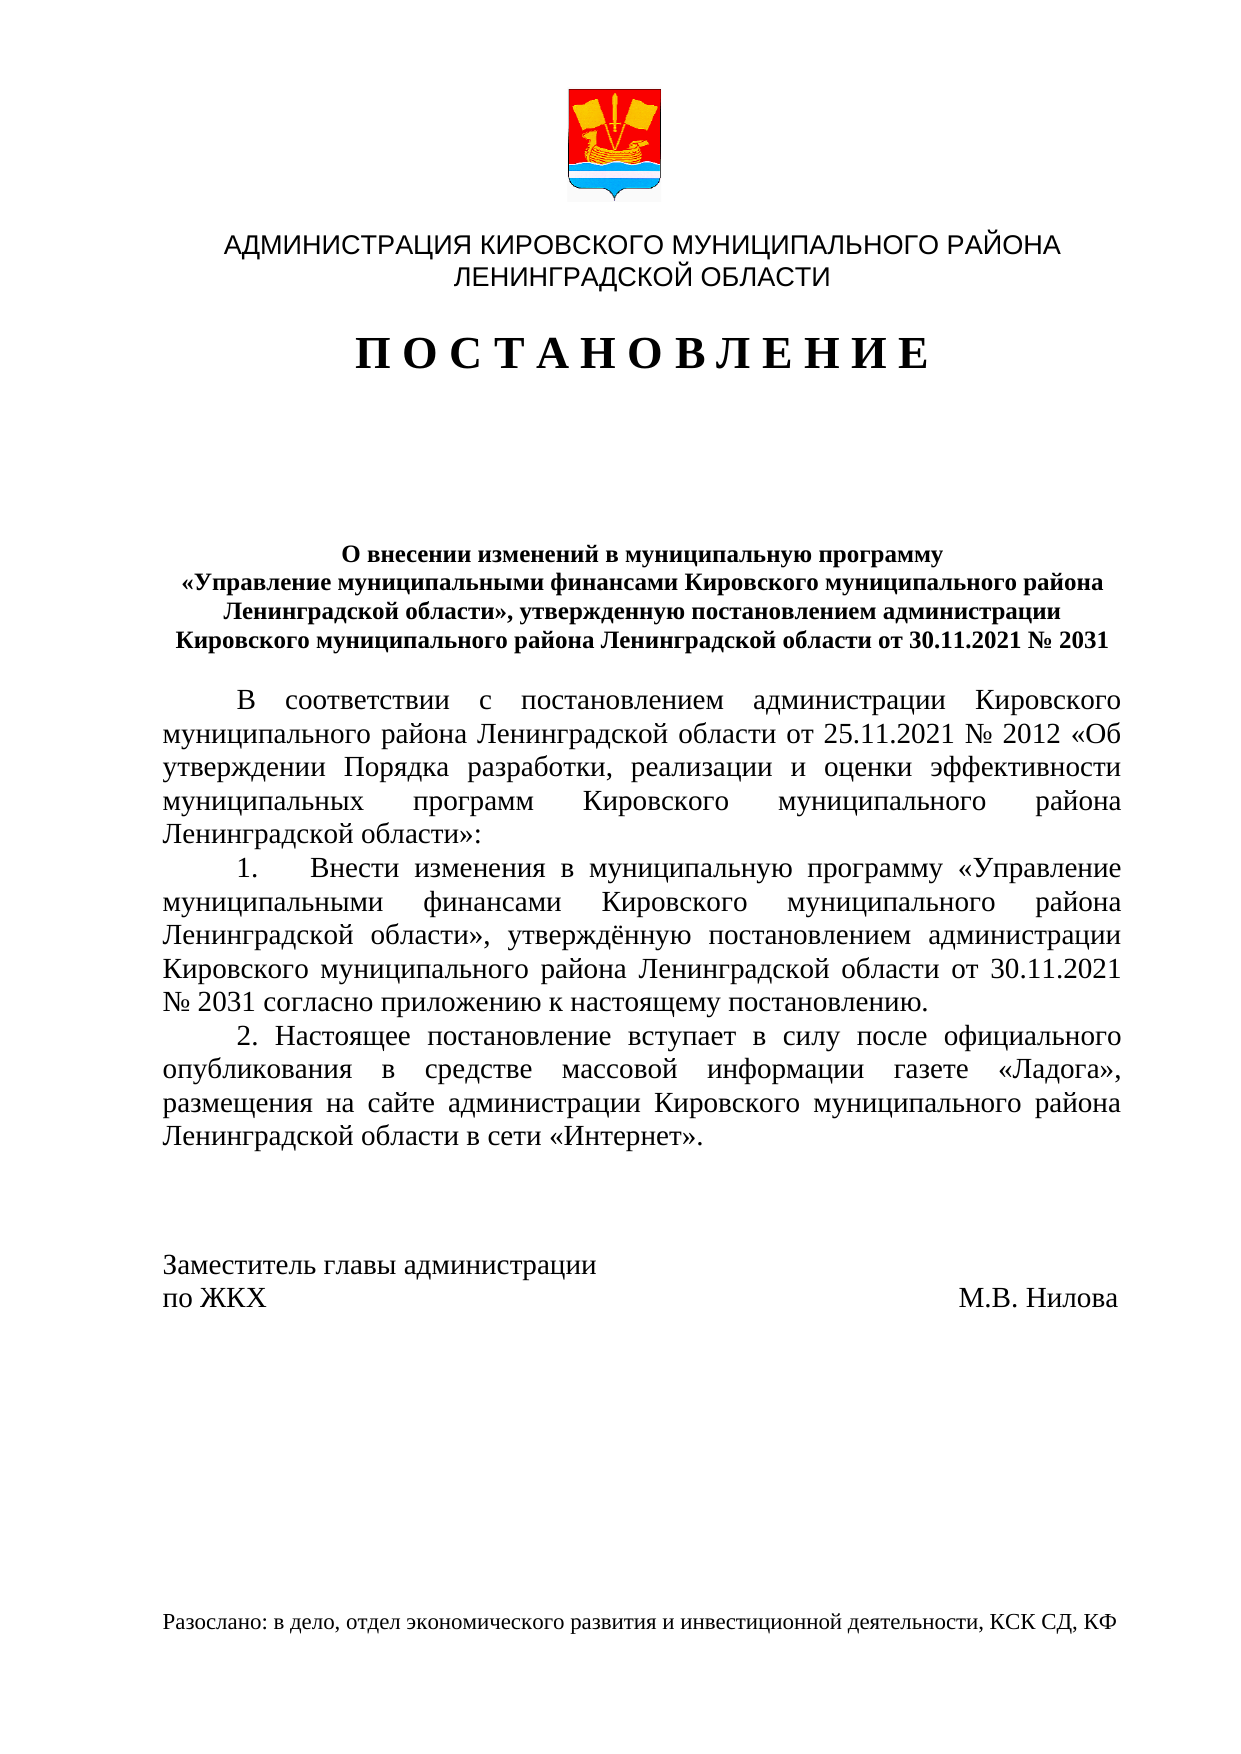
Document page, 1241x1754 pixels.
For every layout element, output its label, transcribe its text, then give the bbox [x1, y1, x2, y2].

text по ЖКХ М.В. Нилова [162, 1281, 1122, 1314]
text Заместитель главы администрации [162, 1247, 1122, 1281]
text П О С Т А Н О В Л Е Н И Е [162, 325, 1122, 378]
text АДМИНИСТРАЦИЯ КИРОВСКОГО МУНИЦИПАЛЬНОГО РАЙОНА ЛЕНИНГРАДСКОЙ ОБЛАСТИ [162, 229, 1122, 292]
text О внесении изменений в муниципальную программу [162, 539, 1122, 567]
list Внести изменения в муниципальную программу «Управление муниципальными финансами Кировского муниципального района Ленинградской области», утверждённую постановлением администрации Кировского муниципального района Ленинградской области от 30.11.2021 № 2031 согласно приложению к настоящему постановлению. [162, 850, 1122, 1018]
subtitle 2. Настоящее постановление вступает в силу после официального опубликования в средстве массовой информации газете «Ладога», размещения на сайте администрации Кировского муниципального района Ленинградской области в сети «Интернет». [162, 1018, 1122, 1152]
text «Управление муниципальными финансами Кировского муниципального района Ленинградской области», утвержденную постановлением администрации Кировского муниципального района Ленинградской области от 30.11.2021 № 2031 [162, 567, 1122, 654]
text Разослано: в дело, отдел экономического развития и инвестиционной деятельности, КСК СД, КФ [162, 1608, 1122, 1634]
picture [567, 87, 662, 202]
text В соответствии с постановлением администрации Кировского муниципального района Ленинградской области от 25.11.2021 № 2012 «Об утверждении Порядка разработки, реализации и оценки эффективности муниципальных программ Кировского муниципального района Ленинградской области»: [162, 682, 1122, 850]
